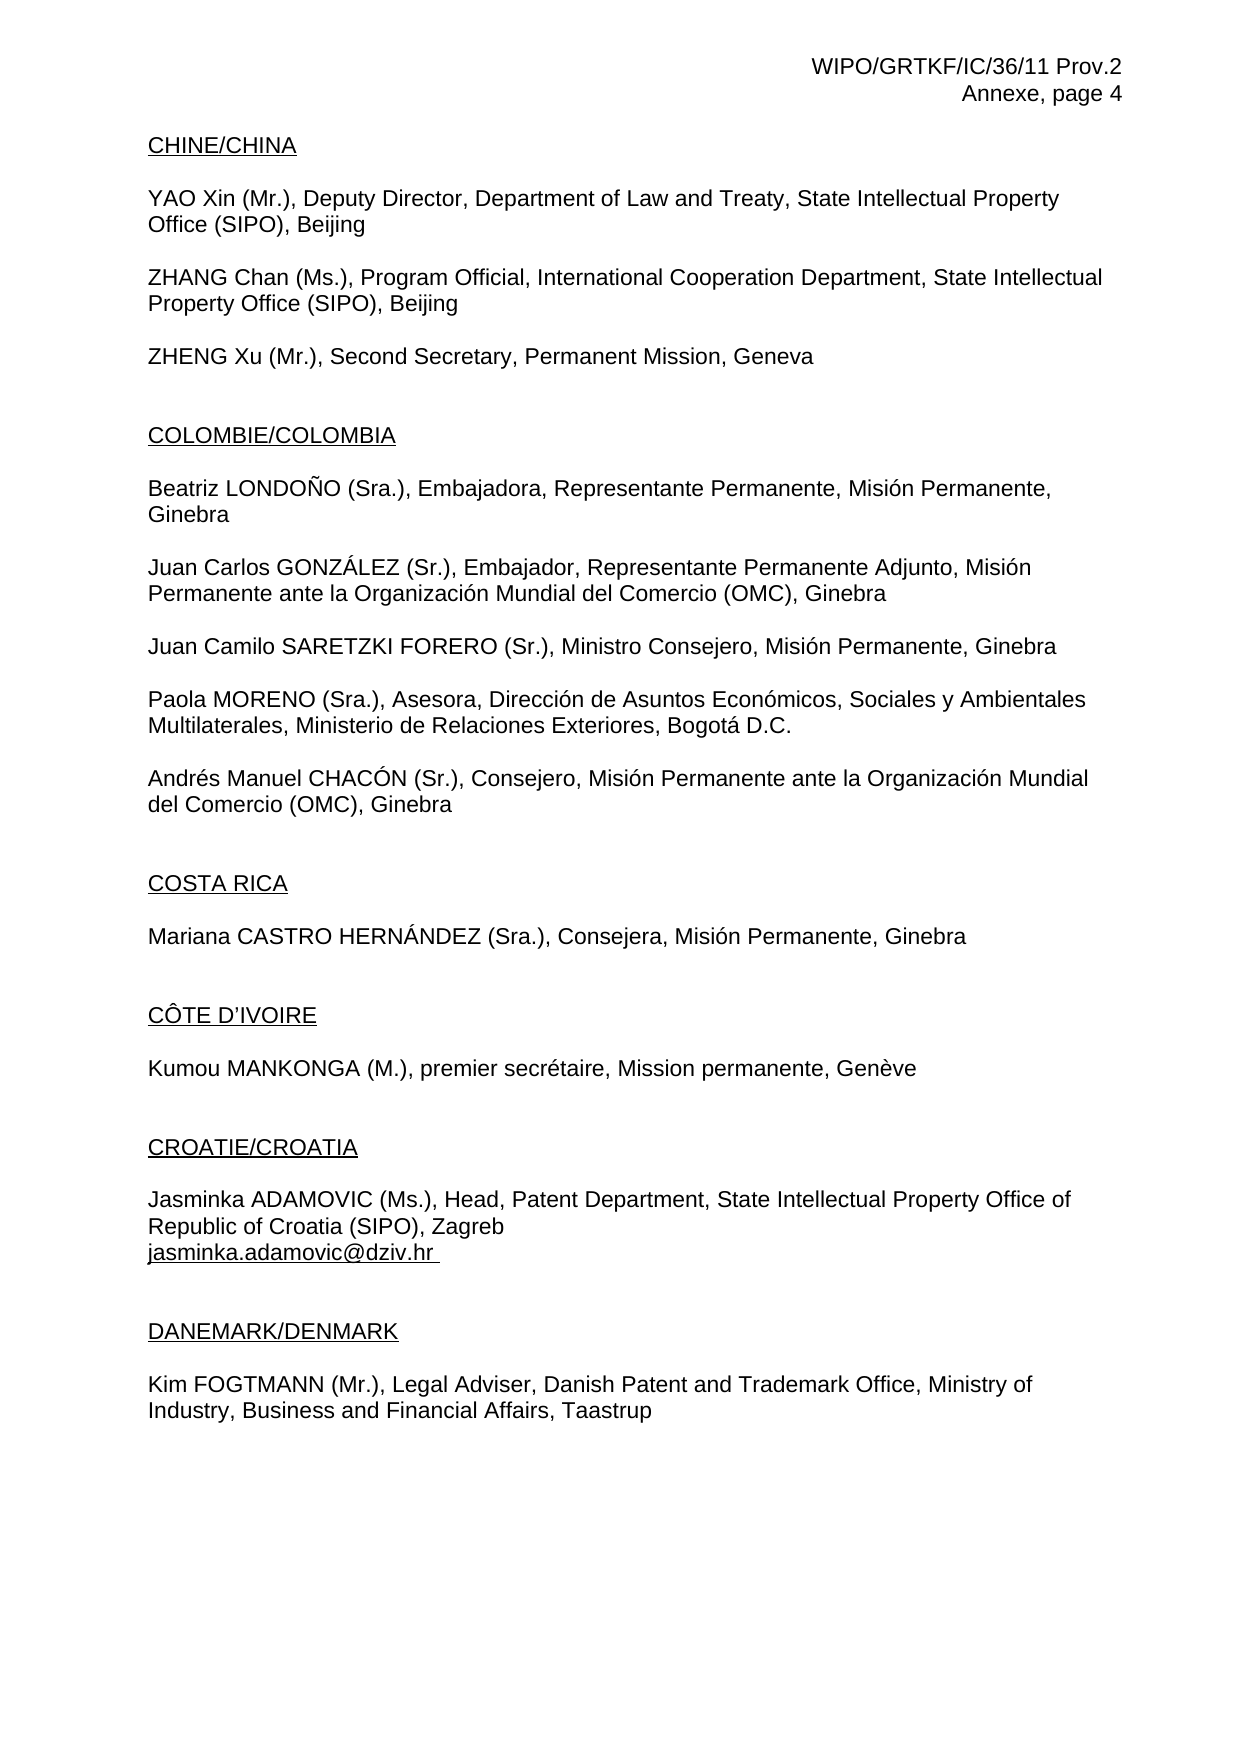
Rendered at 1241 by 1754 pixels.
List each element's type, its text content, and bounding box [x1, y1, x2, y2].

text ZHANG Chan (Ms.), Program Official, International Cooperation Department, State Intellectual Property Office (SIPO), Beijing [148, 264, 1122, 317]
text Juan Carlos GONZÁLEZ (Sr.), Embajador, Representante Permanente Adjunto, Misión Permanente ante la Organización Mundial del Comercio (OMC), Ginebra [148, 554, 1122, 607]
text COSTA RICA [148, 870, 1122, 896]
text Andrés Manuel CHACÓN (Sr.), Consejero, Misión Permanente ante la Organización Mundial del Comercio (OMC), Ginebra [148, 765, 1122, 817]
text ZHENG Xu (Mr.), Second Secretary, Permanent Mission, Geneva [148, 343, 1122, 369]
text Paola MORENO (Sra.), Asesora, Dirección de Asuntos Económicos, Sociales y Ambientales Multilaterales, Ministerio de Relaciones Exteriores, Bogotá D.C. [148, 686, 1122, 738]
text Mariana CASTRO HERNÁNDEZ (Sra.), Consejera, Misión Permanente, Ginebra [148, 923, 1122, 949]
text YAO Xin (Mr.), Deputy Director, Department of Law and Treaty, State Intellectual Property Office (SIPO), Beijing [148, 185, 1122, 238]
text Jasminka ADAMOVIC (Ms.), Head, Patent Department, State Intellectual Property Office of Republic of Croatia (SIPO), Zagreb [148, 1186, 1122, 1239]
text DANEMARK/DENMARK [148, 1318, 1122, 1344]
text CÔTE D’IVOIRE [148, 1002, 1122, 1028]
text Kim FOGTMANN (Mr.), Legal Adviser, Danish Patent and Trademark Office, Ministry of Industry, Business and Financial Affairs, Taastrup [148, 1371, 1122, 1423]
text COLOMBIE/COLOMBIA [148, 422, 1122, 448]
text CROATIE/CROATIA [148, 1134, 1122, 1160]
text Beatriz LONDOÑO (Sra.), Embajadora, Representante Permanente, Misión Permanente, Ginebra [148, 475, 1122, 527]
text jasminka.adamovic@dziv.hr [148, 1239, 1122, 1265]
text Kumou MANKONGA (M.), premier secrétaire, Mission permanente, Genève [148, 1054, 1122, 1081]
text Juan Camilo SARETZKI FORERO (Sr.), Ministro Consejero, Misión Permanente, Ginebra [148, 633, 1122, 659]
text CHINE/CHINA [148, 132, 1122, 158]
